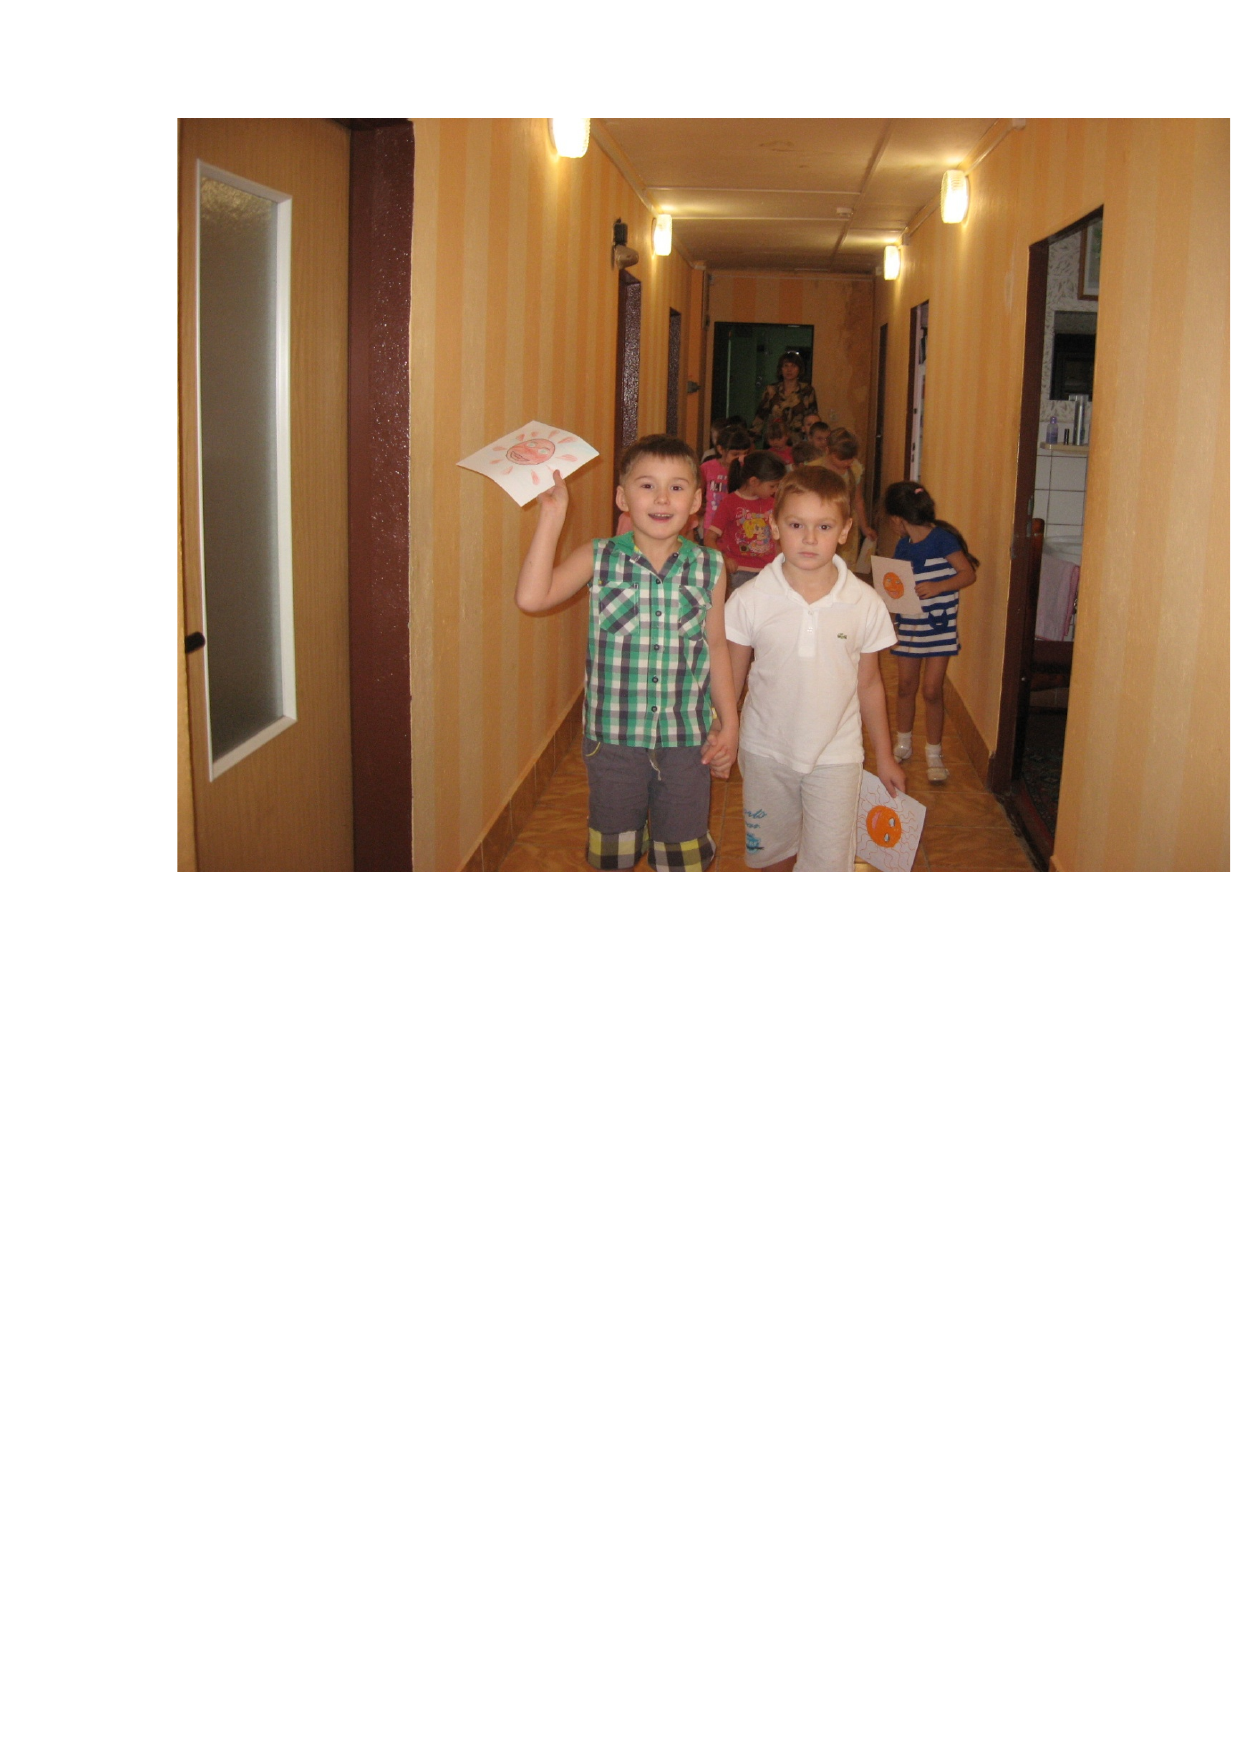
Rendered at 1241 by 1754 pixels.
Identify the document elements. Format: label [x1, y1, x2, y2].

picture [177, 118, 1231, 872]
